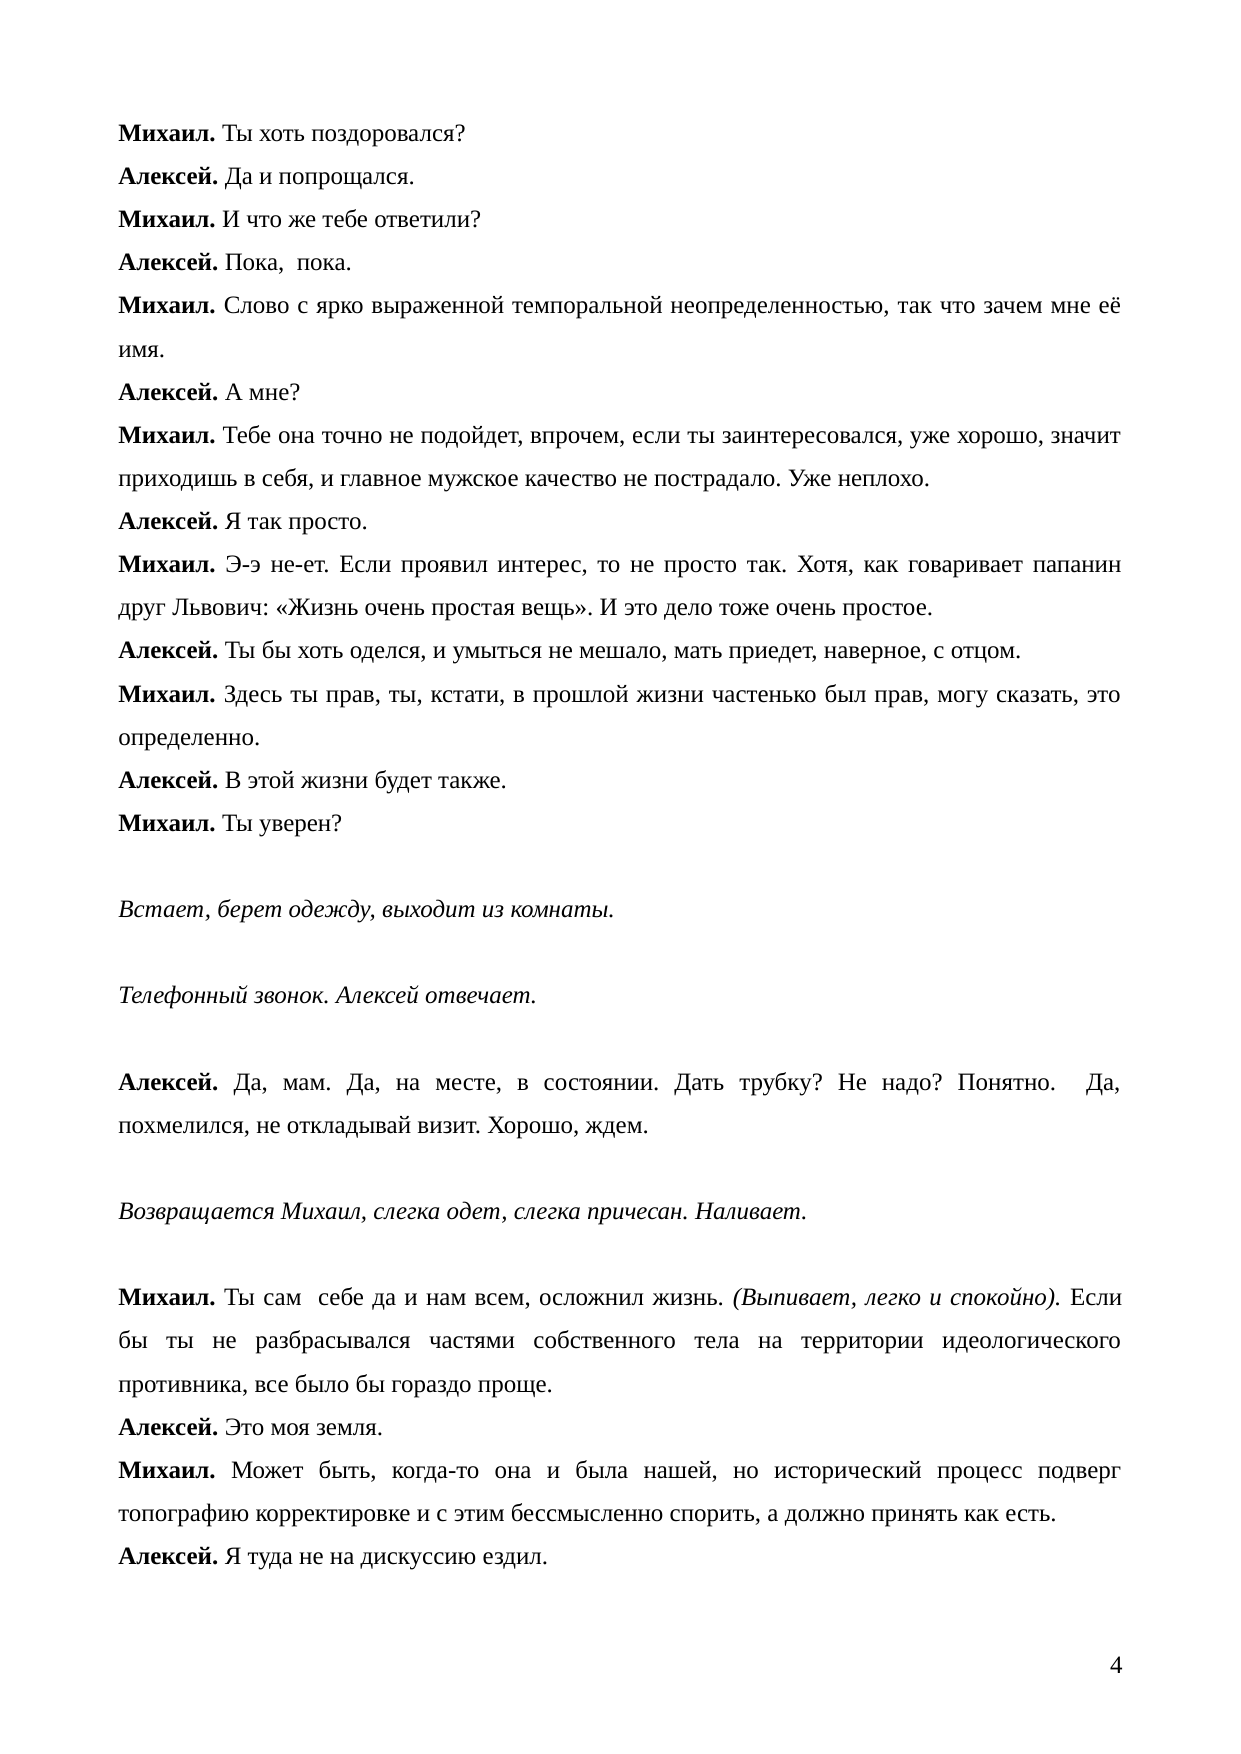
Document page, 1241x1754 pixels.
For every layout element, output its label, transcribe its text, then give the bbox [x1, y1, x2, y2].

text Михаил. Ты уверен? [118, 808, 1122, 837]
text Алексей. Ты бы хоть оделся, и умыться не мешало, мать приедет, наверное, с отцом. [118, 636, 1122, 664]
text Михаил. Слово с ярко выраженной темпоральной неопределенностью, так что зачем мне её имя. [118, 291, 1122, 362]
text Встает, берет одежду, выходит из комнаты. [118, 894, 1122, 923]
text Михаил. Здесь ты прав, ты, кстати, в прошлой жизни частенько был прав, могу сказать, это определенно. [118, 679, 1122, 751]
text Алексей. Я так просто. [118, 506, 1122, 535]
text Михаил. Ты хоть поздоровался? [118, 118, 1122, 147]
text Алексей. Это моя земля. [118, 1412, 1122, 1441]
text Алексей. В этой жизни будет также. [118, 765, 1122, 794]
text Михаил. Тебе она точно не подойдет, впрочем, если ты заинтересовался, уже хорошо, значит приходишь в себя, и главное мужское качество не пострадало. Уже неплохо. [118, 420, 1122, 492]
text Алексей. Я туда не на дискуссию ездил. [118, 1541, 1122, 1570]
text Михаил. Э-э не-ет. Если проявил интерес, то не просто так. Хотя, как говаривает папанин друг Львович: «Жизнь очень простая вещь». И это дело тоже очень простое. [118, 549, 1122, 621]
text Михаил. Может быть, когда-то она и была нашей, но исторический процесс подверг топографию корректировке и с этим бессмысленно спорить, а должно принять как есть. [118, 1455, 1122, 1527]
text Алексей. Пока, пока. [118, 247, 1122, 276]
text Алексей. Да, мам. Да, на месте, в состоянии. Дать трубку? Не надо? Понятно. Да, похмелился, не откладывай визит. Хорошо, ждем. [118, 1067, 1122, 1139]
text Телефонный звонок. Алексей отвечает. [118, 981, 1122, 1009]
text Алексей. Да и попрощался. [118, 161, 1122, 190]
text Михаил. Ты сам себе да и нам всем, осложнил жизнь. (Выпивает, легко и спокойно). Если бы ты не разбрасывался частями собственного тела на территории идеологического противника, все было бы гораздо проще. [118, 1282, 1122, 1397]
text Возвращается Михаил, слегка одет, слегка причесан. Наливает. [118, 1196, 1122, 1225]
text Алексей. А мне? [118, 377, 1122, 406]
text Михаил. И что же тебе ответили? [118, 204, 1122, 233]
